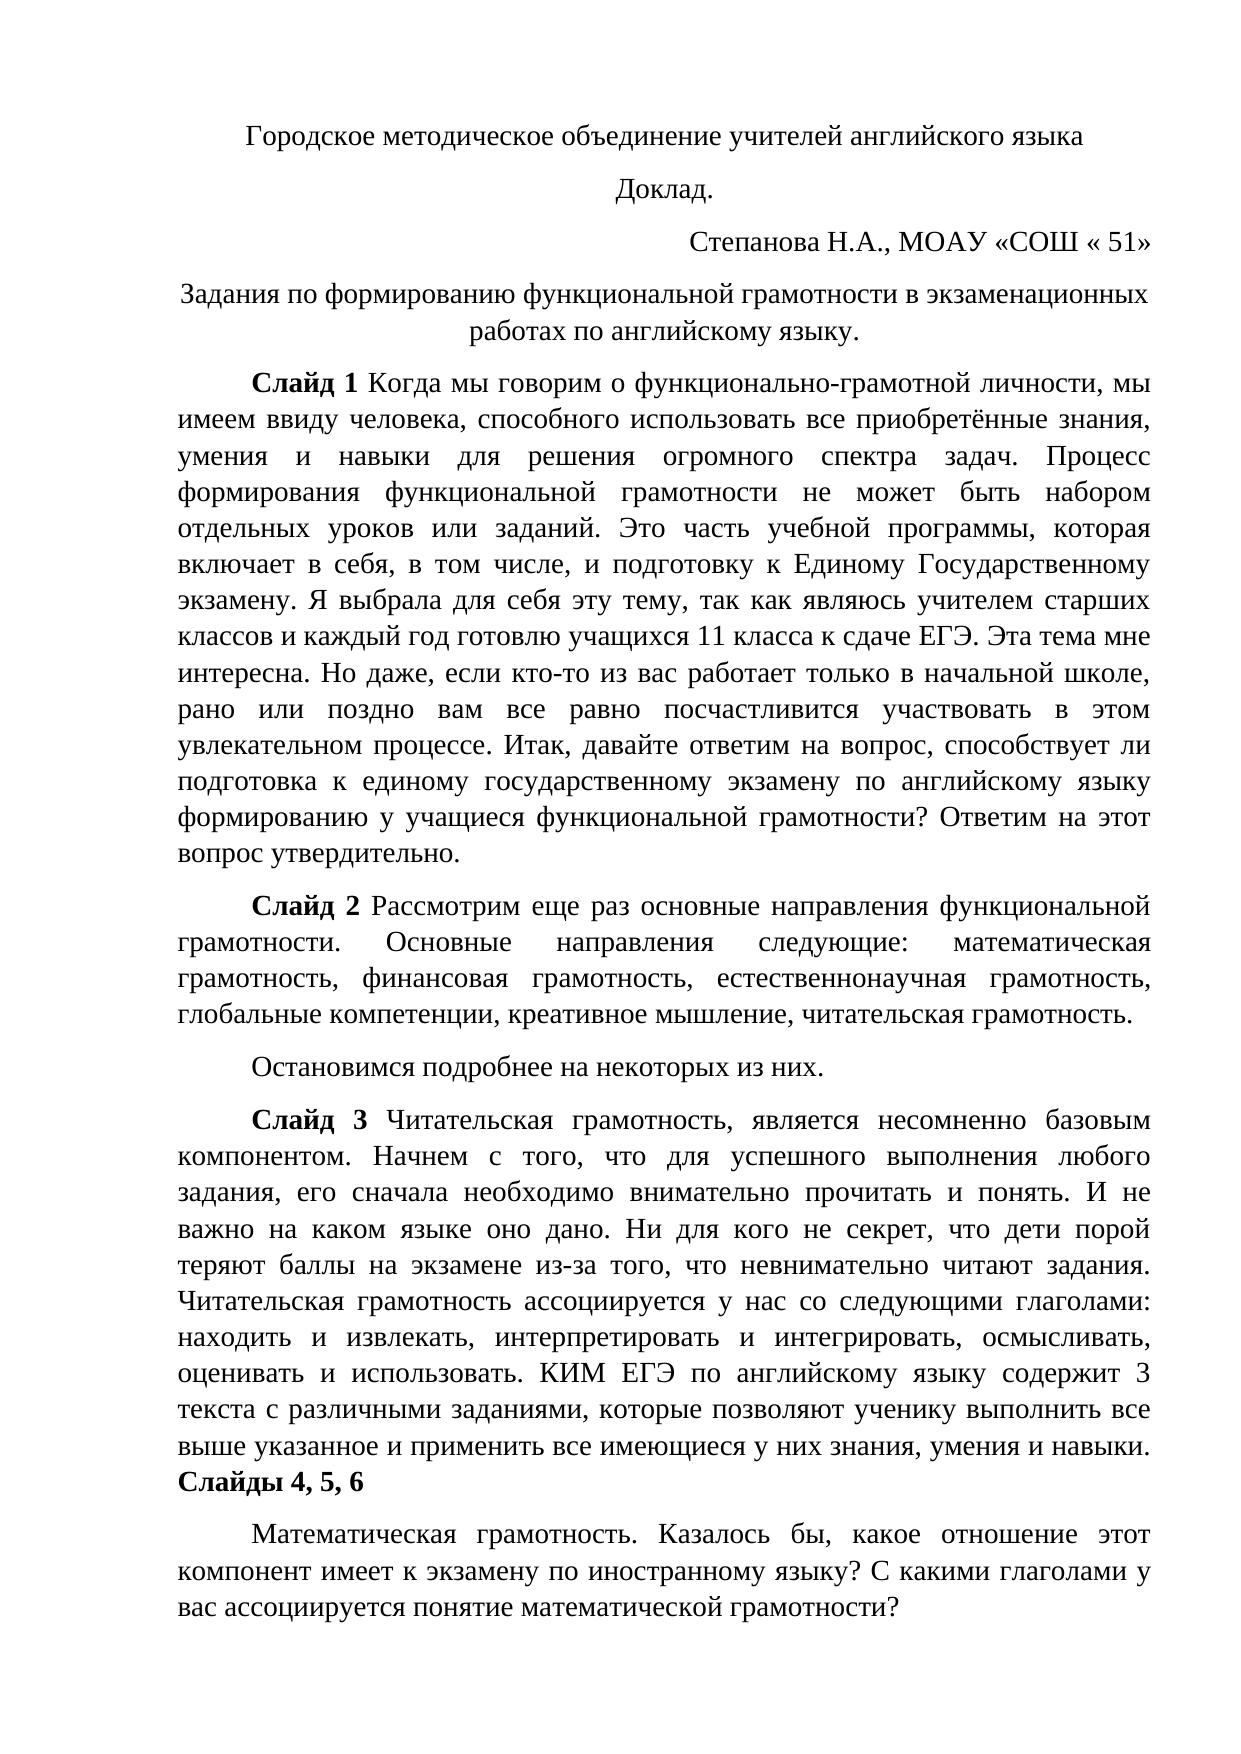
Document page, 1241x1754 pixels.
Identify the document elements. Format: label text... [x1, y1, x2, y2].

text Городское методическое объединение учителей английского языка [177, 118, 1152, 152]
text Задания по формированию функциональной грамотности в экзаменационных работах по английскому языку. [177, 277, 1152, 346]
text Слайд 1 Когда мы говорим о функционально-грамотной личности, мы имеем ввиду человека, способного использовать все приобретённые знания, умения и навыки для решения огромного спектра задач. Процесс формирования функциональной грамотности не может быть набором отдельных уроков или заданий. Это часть учебной программы, которая включает в себя, в том числе, и подготовку к Единому Государственному экзамену. Я выбрала для себя эту тему, так как являюсь учителем старших классов и каждый год готовлю учащихся 11 класса к сдаче ЕГЭ. Эта тема мне интересна. Но даже, если кто-то из вас работает только в начальной школе, рано или поздно вам все равно посчастливится участвовать в этом увлекательном процессе. Итак, давайте ответим на вопрос, способствует ли подготовка к единому государственному экзамену по английскому языку формированию у учащиеся функциональной грамотности? Ответим на этот вопрос утвердительно. [177, 366, 1152, 869]
text Доклад. [177, 171, 1152, 204]
text Математическая грамотность. Казалось бы, какое отношение этот компонент имеет к экзамену по иностранному языку? С какими глаголами у вас ассоциируется понятие математической грамотности? [177, 1517, 1152, 1622]
text Остановимся подробнее на некоторых из них. [177, 1049, 1152, 1083]
text Слайд 2 Рассмотрим еще раз основные направления функциональной грамотности. Основные направления следующие: математическая грамотность, финансовая грамотность, естественнонаучная грамотность, глобальные компетенции, креативное мышление, читательская грамотность. [177, 888, 1152, 1030]
text Степанова Н.А., МОАУ «СОШ « 51» [177, 224, 1152, 257]
text Слайд 3 Читательская грамотность, является несомненно базовым компонентом. Начнем с того, что для успешного выполнения любого задания, его сначала необходимо внимательно прочитать и понять. И не важно на каком языке оно дано. Ни для кого не секрет, что дети порой теряют баллы на экзамене из-за того, что невнимательно читают задания. Читательская грамотность ассоциируется у нас со следующими глаголами: находить и извлекать, интерпретировать и интегрировать, осмысливать, оценивать и использовать. КИМ ЕГЭ по английскому языку содержит 3 текста с различными заданиями, которые позволяют ученику выполнить все выше указанное и применить все имеющиеся у них знания, умения и навыки. Слайды 4, 5, 6 [177, 1102, 1152, 1497]
